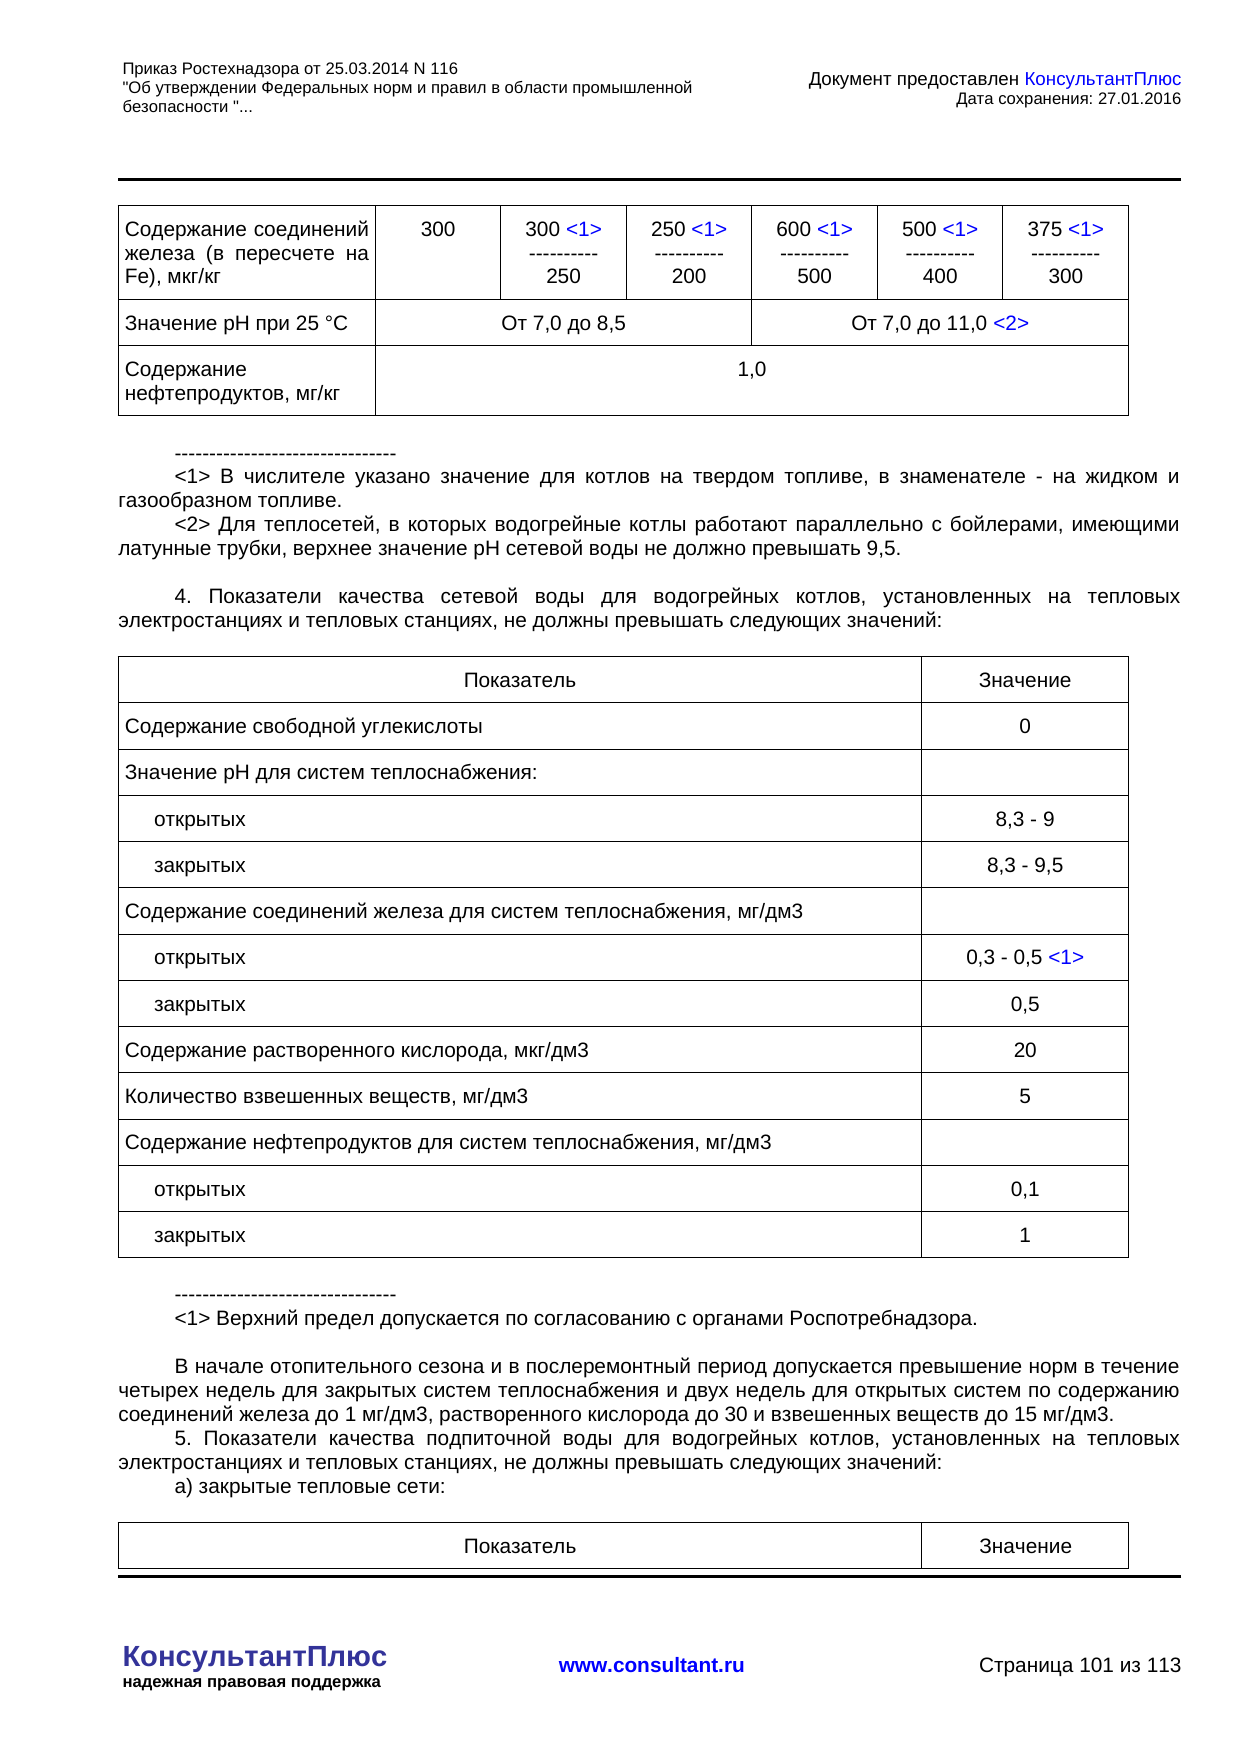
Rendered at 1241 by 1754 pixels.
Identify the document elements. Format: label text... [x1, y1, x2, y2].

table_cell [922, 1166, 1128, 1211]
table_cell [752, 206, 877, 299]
text <1> Верхний предел допускается по согласованию с органами Роспотребнадзора. [118, 1306, 1181, 1330]
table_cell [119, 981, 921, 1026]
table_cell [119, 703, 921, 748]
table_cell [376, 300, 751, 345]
text 4. Показатели качества сетевой воды для водогрейных котлов, установленных на тепловых электростанциях и тепловых станциях, не должны превышать следующих значений: [118, 584, 1181, 632]
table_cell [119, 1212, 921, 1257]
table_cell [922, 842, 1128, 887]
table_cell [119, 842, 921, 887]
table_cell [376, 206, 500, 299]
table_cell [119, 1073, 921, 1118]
text а) закрытые тепловые сети: [118, 1474, 1181, 1498]
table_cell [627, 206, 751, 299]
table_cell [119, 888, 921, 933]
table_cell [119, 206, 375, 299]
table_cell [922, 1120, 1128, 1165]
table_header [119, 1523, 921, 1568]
text 5. Показатели качества подпиточной воды для водогрейных котлов, установленных на тепловых электростанциях и тепловых станциях, не должны превышать следующих значений: [118, 1426, 1181, 1474]
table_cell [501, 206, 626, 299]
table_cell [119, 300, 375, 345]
text <1> В числителе указано значение для котлов на твердом топливе, в знаменателе - на жидком и газообразном топливе. [118, 464, 1181, 512]
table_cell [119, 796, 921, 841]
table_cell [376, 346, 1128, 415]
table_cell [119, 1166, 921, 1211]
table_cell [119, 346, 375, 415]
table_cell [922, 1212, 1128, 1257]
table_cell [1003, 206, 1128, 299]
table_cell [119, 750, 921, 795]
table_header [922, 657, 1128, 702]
text В начале отопительного сезона и в послеремонтный период допускается превышение норм в течение четырех недель для закрытых систем теплоснабжения и двух недель для открытых систем по содержанию соединений железа до 1 мг/дм3, растворенного кислорода до 30 и взвешенных веществ до 15 мг/дм3. [118, 1354, 1181, 1426]
text -------------------------------- [118, 440, 1181, 464]
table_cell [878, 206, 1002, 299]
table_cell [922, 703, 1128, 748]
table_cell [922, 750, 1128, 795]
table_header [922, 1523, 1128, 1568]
text -------------------------------- [118, 1282, 1181, 1306]
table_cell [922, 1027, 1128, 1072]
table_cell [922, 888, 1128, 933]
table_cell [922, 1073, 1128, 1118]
text <2> Для теплосетей, в которых водогрейные котлы работают параллельно с бойлерами, имеющими латунные трубки, верхнее значение pH сетевой воды не должно превышать 9,5. [118, 512, 1181, 560]
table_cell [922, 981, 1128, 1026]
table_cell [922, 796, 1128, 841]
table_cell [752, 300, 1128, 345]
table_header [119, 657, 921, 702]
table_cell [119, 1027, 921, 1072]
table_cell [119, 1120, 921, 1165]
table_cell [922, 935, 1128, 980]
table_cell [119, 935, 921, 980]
